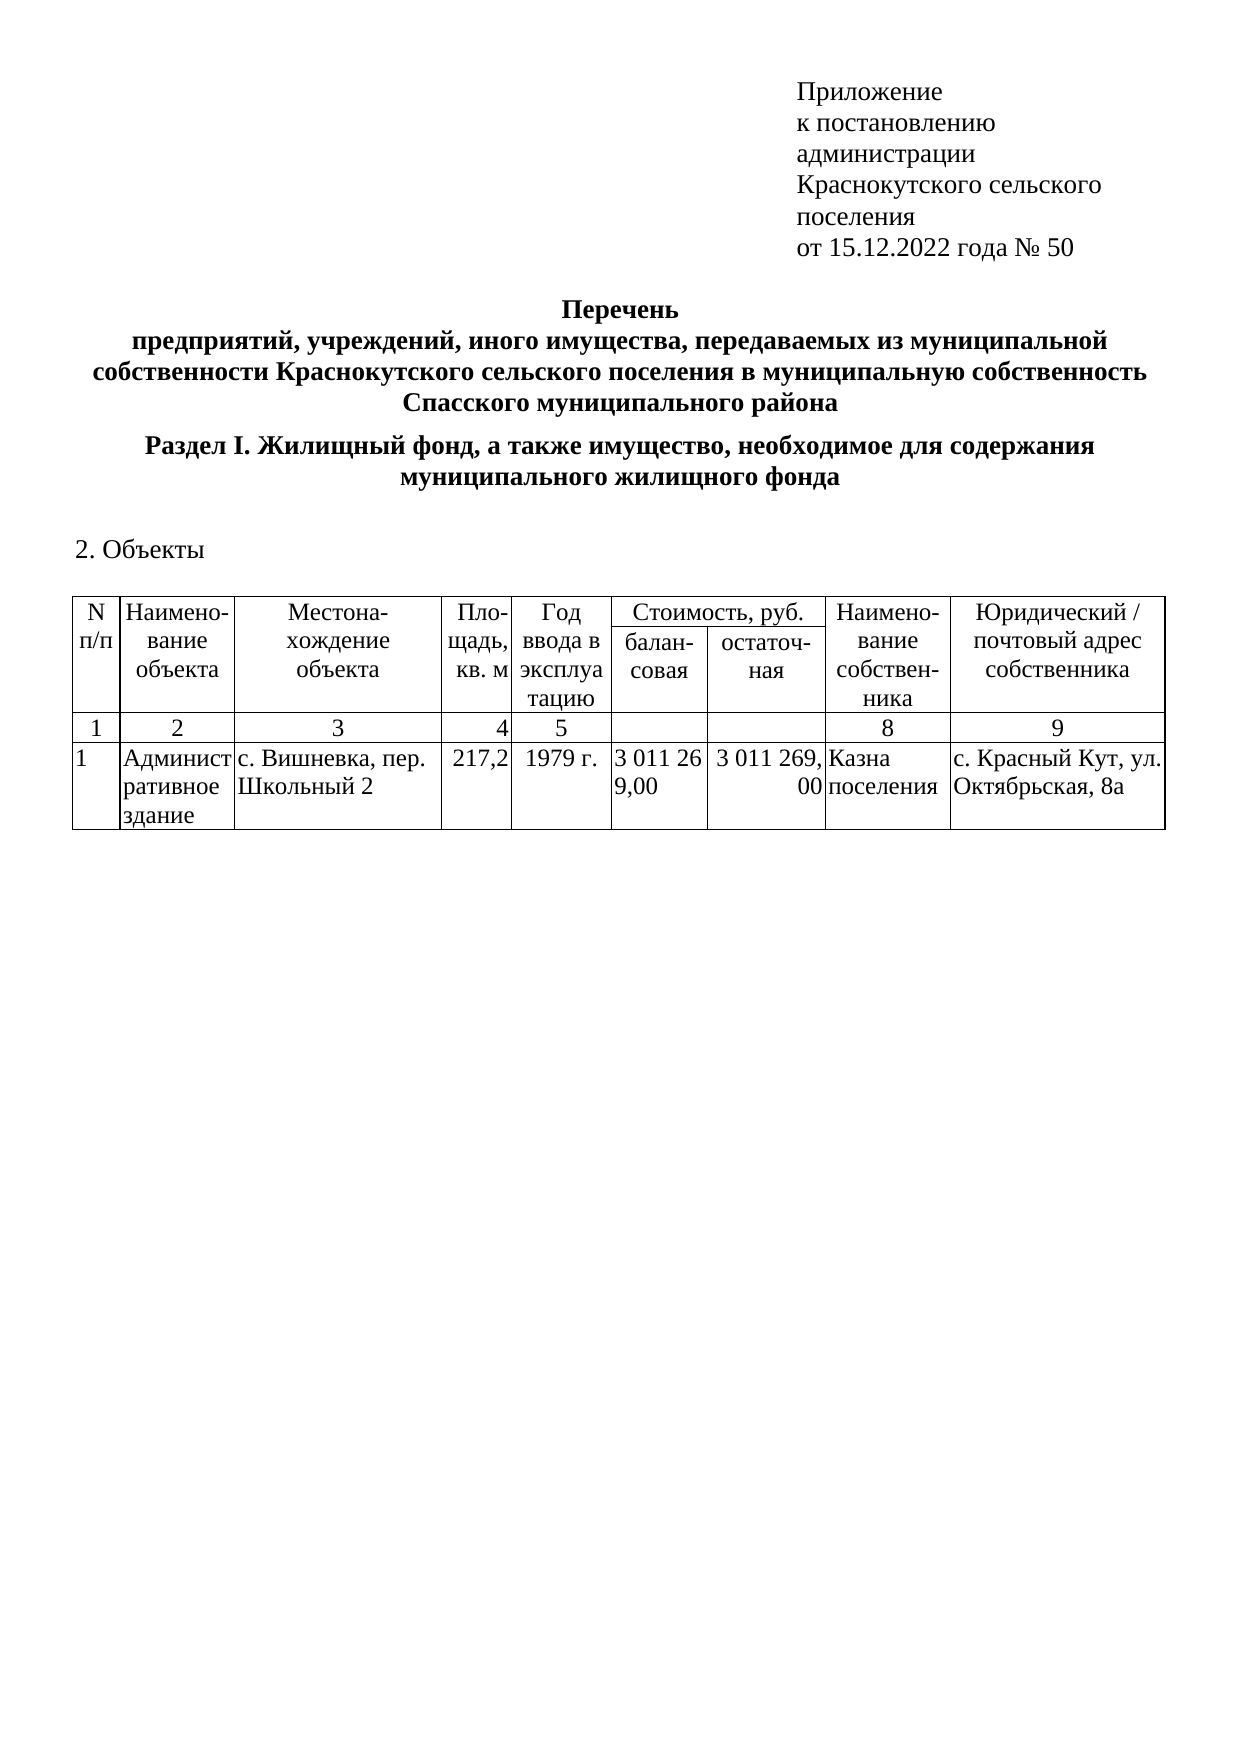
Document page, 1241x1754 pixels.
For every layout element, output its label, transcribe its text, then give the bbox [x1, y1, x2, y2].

table_cell с. Красный Кут, ул. Октябрьская, 8а [951, 743, 1164, 829]
table_cell 1 [73, 743, 119, 829]
text предприятий, учреждений, иного имущества, передаваемых из муниципальной собственности Краснокутского сельского поселения в муниципальную собственность Спасского муниципального района [75, 324, 1165, 418]
text Раздел I. Жилищный фонд, а также имущество, необходимое для содержания муниципального жилищного фонда [75, 429, 1165, 491]
table_header Стоимость, руб. [612, 597, 825, 626]
table_header Местона- хождение объекта [235, 597, 441, 712]
table_cell [612, 713, 707, 742]
table_cell остаточ-ная [708, 627, 825, 712]
text Перечень [75, 293, 1165, 324]
table_cell 3 [235, 713, 441, 742]
table_cell 3 011 269,00 [612, 743, 707, 829]
table_cell 4 [442, 713, 511, 742]
table_cell с. Вишневка, пер. Школьный 2 [235, 743, 441, 829]
table_cell балан-совая [612, 627, 707, 712]
table_header Приложение к постановлению администрации Краснокутского сельского поселения от 15.12.2022 года № 50 [785, 75, 1165, 262]
text 2. Объекты [75, 533, 1165, 565]
table_header N п/п [73, 597, 119, 712]
table_cell 1979 г. [512, 743, 611, 829]
table_cell 5 [512, 713, 611, 742]
table_header Год ввода в эксплуатацию [512, 597, 611, 712]
table_cell 8 [826, 713, 950, 742]
table_cell [708, 713, 825, 742]
table_cell 2 [121, 713, 234, 742]
table_header Пло-щадь, кв. м [442, 597, 511, 712]
table_cell 3 011 269,00 [708, 743, 825, 829]
table_header Юридический / почтовый адрес собственника [951, 597, 1164, 712]
table_cell Административное здание [121, 743, 234, 829]
table_cell 1 [73, 713, 119, 742]
table_cell Казна поселения [826, 743, 950, 829]
table_header Наимено-вание собствен-ника [826, 597, 950, 712]
table_cell 9 [951, 713, 1164, 742]
table_header Наимено-вание объекта [121, 597, 234, 712]
table_cell 217,2 [442, 743, 511, 829]
